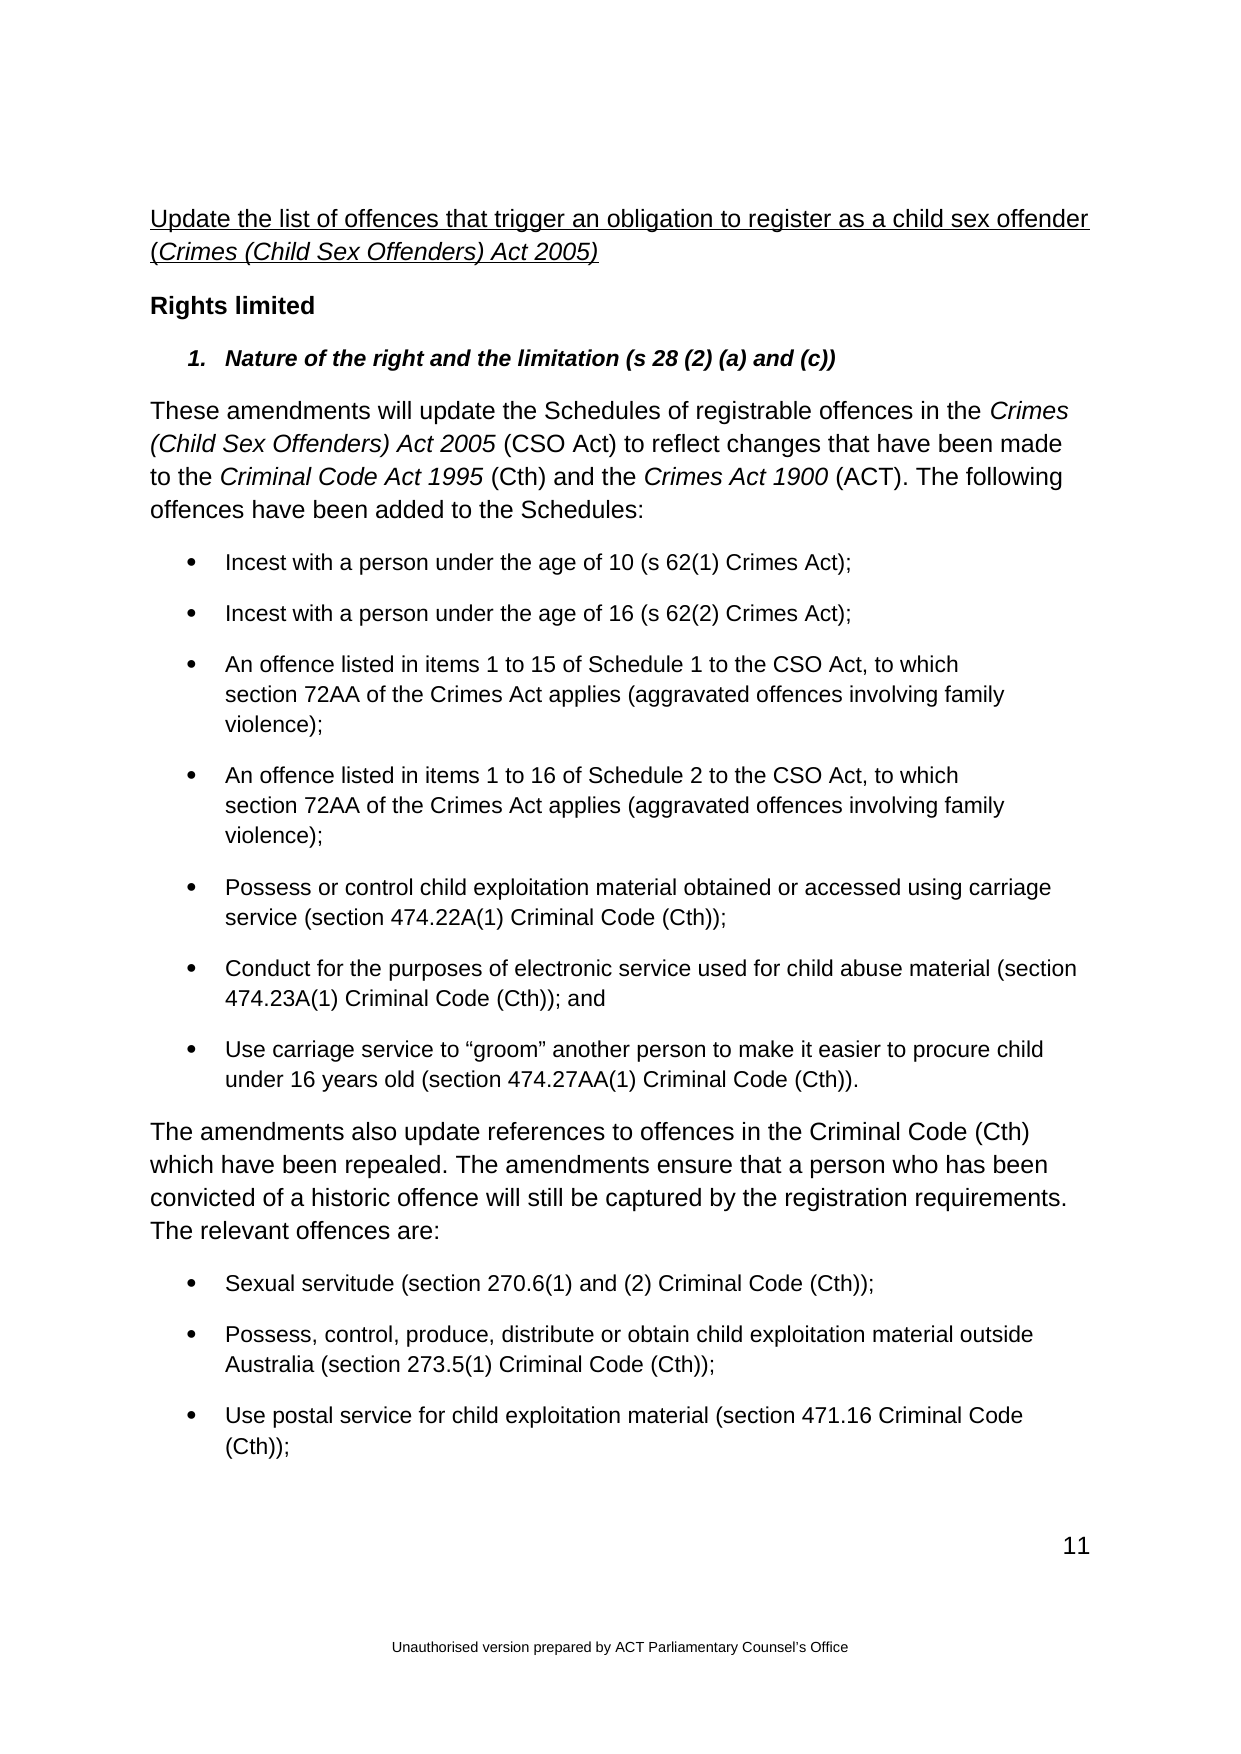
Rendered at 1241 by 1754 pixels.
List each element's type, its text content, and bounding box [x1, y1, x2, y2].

list Possess, control, produce, distribute or obtain child exploitation material outside Australia (section 273.5(1) Criminal Code (Cth)); [187, 1321, 1090, 1378]
text Update the list of offences that trigger an obligation to register as a child sex offender (Crimes (Child Sex Offenders) Act 2005) [150, 204, 1090, 229]
text The amendments also update references to offences in the Criminal Code (Cth) which have been repealed. The amendments ensure that a person who has been convicted of a historic offence will still be captured by the registration requirements. The relevant offences are: [150, 1117, 1090, 1245]
list Sexual servitude (section 270.6(1) and (2) Criminal Code (Cth)); [187, 1270, 1090, 1297]
list Incest with a person under the age of 16 (s 62(2) Crimes Act); [187, 599, 1090, 626]
list Possess or control child exploitation material obtained or accessed using carriage service (section 474.22A(1) Criminal Code (Cth)); [187, 873, 1090, 930]
list Conduct for the purposes of electronic service used for child abuse material (section 474.23A(1) Criminal Code (Cth)); and [187, 955, 1090, 1011]
list An offence listed in items 1 to 16 of Schedule 2 to the CSO Act, to which section 72AA of the Crimes Act applies (aggravated offences involving family violence); [187, 762, 1090, 849]
list Incest with a person under the age of 10 (s 62(1) Crimes Act); [187, 548, 1090, 575]
text These amendments will update the Schedules of registrable offences in the Crimes (Child Sex Offenders) Act 2005 (CSO Act) to reflect changes that have been made to the Criminal Code Act 1995 (Cth) and the Crimes Act 1900 (ACT). The following offences have been added to the Schedules: [150, 396, 1090, 523]
list An offence listed in items 1 to 15 of Schedule 1 to the CSO Act, to which section 72AA of the Crimes Act applies (aggravated offences involving family violence); [187, 651, 1090, 737]
list Nature of the right and the limitation (s 28 (2) (a) and (c)) [187, 344, 1090, 371]
text Update the list of offences that trigger an obligation to register as a child sex offender (Crimes (Child Sex Offenders) Act 2005) [150, 230, 1090, 266]
text Rights limited [150, 291, 1090, 319]
list Use carriage service to “groom” another person to make it easier to procure child under 16 years old (section 474.27AA(1) Criminal Code (Cth)). [187, 1036, 1090, 1093]
list Use postal service for child exploitation material (section 471.16 Criminal Code (Cth)); [187, 1402, 1090, 1459]
